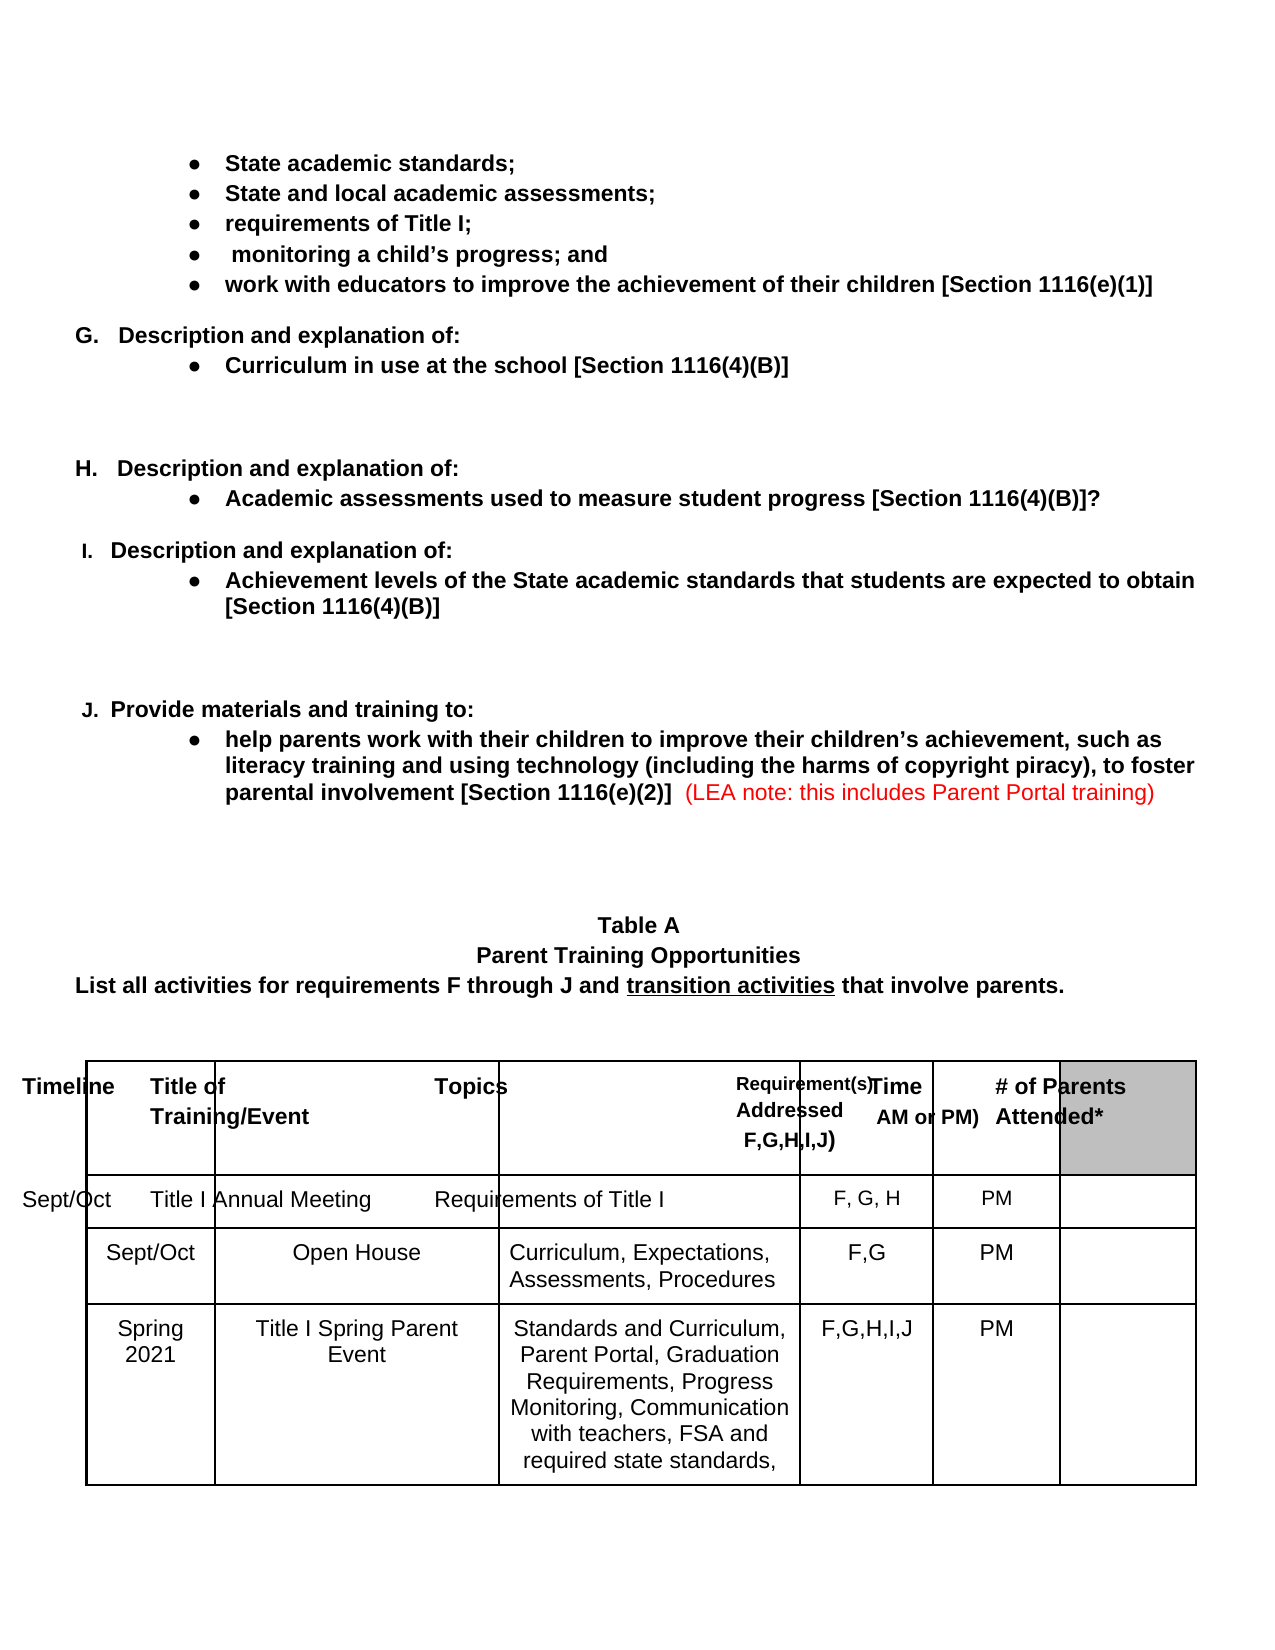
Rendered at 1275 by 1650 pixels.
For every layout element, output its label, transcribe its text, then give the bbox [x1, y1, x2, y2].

table_header Requirement(s) Addressed (F,G,H,I,J) [801, 1062, 932, 1174]
text H. Description and explanation of: [75, 455, 1202, 481]
list State academic standards; [187, 150, 1202, 176]
text Table A [75, 912, 1202, 938]
list help parents work with their children to improve their children’s achievement, such as literacy training and using technology (including the harms of copyright piracy), to foster parental involvement [Section 1116(e)(2)] (LEA note: this includes Parent Portal training) [187, 726, 1202, 805]
table_cell PM [934, 1176, 1059, 1227]
table_cell Sept/Oct [88, 1229, 214, 1302]
table_cell PM [934, 1305, 1059, 1483]
table_header Topics [500, 1062, 799, 1174]
text J. Provide materials and training to: [75, 696, 1202, 722]
table_cell Requirements of Title I [500, 1176, 799, 1227]
table_cell Sept/Oct [88, 1176, 214, 1227]
table_cell F,G,H,I,J [801, 1305, 932, 1483]
table_cell [1061, 1229, 1195, 1302]
text I. Description and explanation of: [75, 537, 1202, 563]
table_cell [1061, 1176, 1195, 1227]
table_cell Spring 2021 [88, 1305, 214, 1483]
table_header Time (AM or PM) [934, 1062, 1059, 1174]
table_cell Open House [216, 1229, 498, 1302]
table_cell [216, 1305, 498, 1483]
list monitoring a child’s progress; and [187, 241, 1202, 267]
list requirements of Title I; [187, 210, 1202, 237]
table_header Title of Training/Event [216, 1062, 498, 1174]
table_header # of Parents Attended* [1061, 1062, 1195, 1174]
list Achievement levels of the State academic standards that students are expected to obtain [Section 1116(4)(B)] [187, 567, 1202, 619]
table_cell F, G, H [801, 1176, 932, 1227]
list work with educators to improve the achievement of their children [Section 1116(e)(1)] [187, 271, 1202, 297]
list Academic assessments used to measure student progress [Section 1116(4)(B)]? [187, 485, 1202, 512]
table_cell PM [934, 1229, 1059, 1302]
table_header Timeline [88, 1062, 214, 1174]
table_cell Title I Annual Meeting [216, 1176, 498, 1227]
text G. Description and explanation of: [75, 322, 1202, 348]
text Parent Training Opportunities [75, 942, 1202, 968]
table_cell F,G [801, 1229, 932, 1302]
table_cell Curriculum, Expectations, Assessments, Procedures [500, 1229, 799, 1302]
text List all activities for requirements F through J and transition activities that involve parents. [75, 972, 1202, 998]
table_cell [500, 1305, 799, 1483]
list Curriculum in use at the school [Section 1116(4)(B)] [187, 352, 1202, 379]
table_cell [1061, 1305, 1195, 1483]
list State and local academic assessments; [187, 180, 1202, 207]
